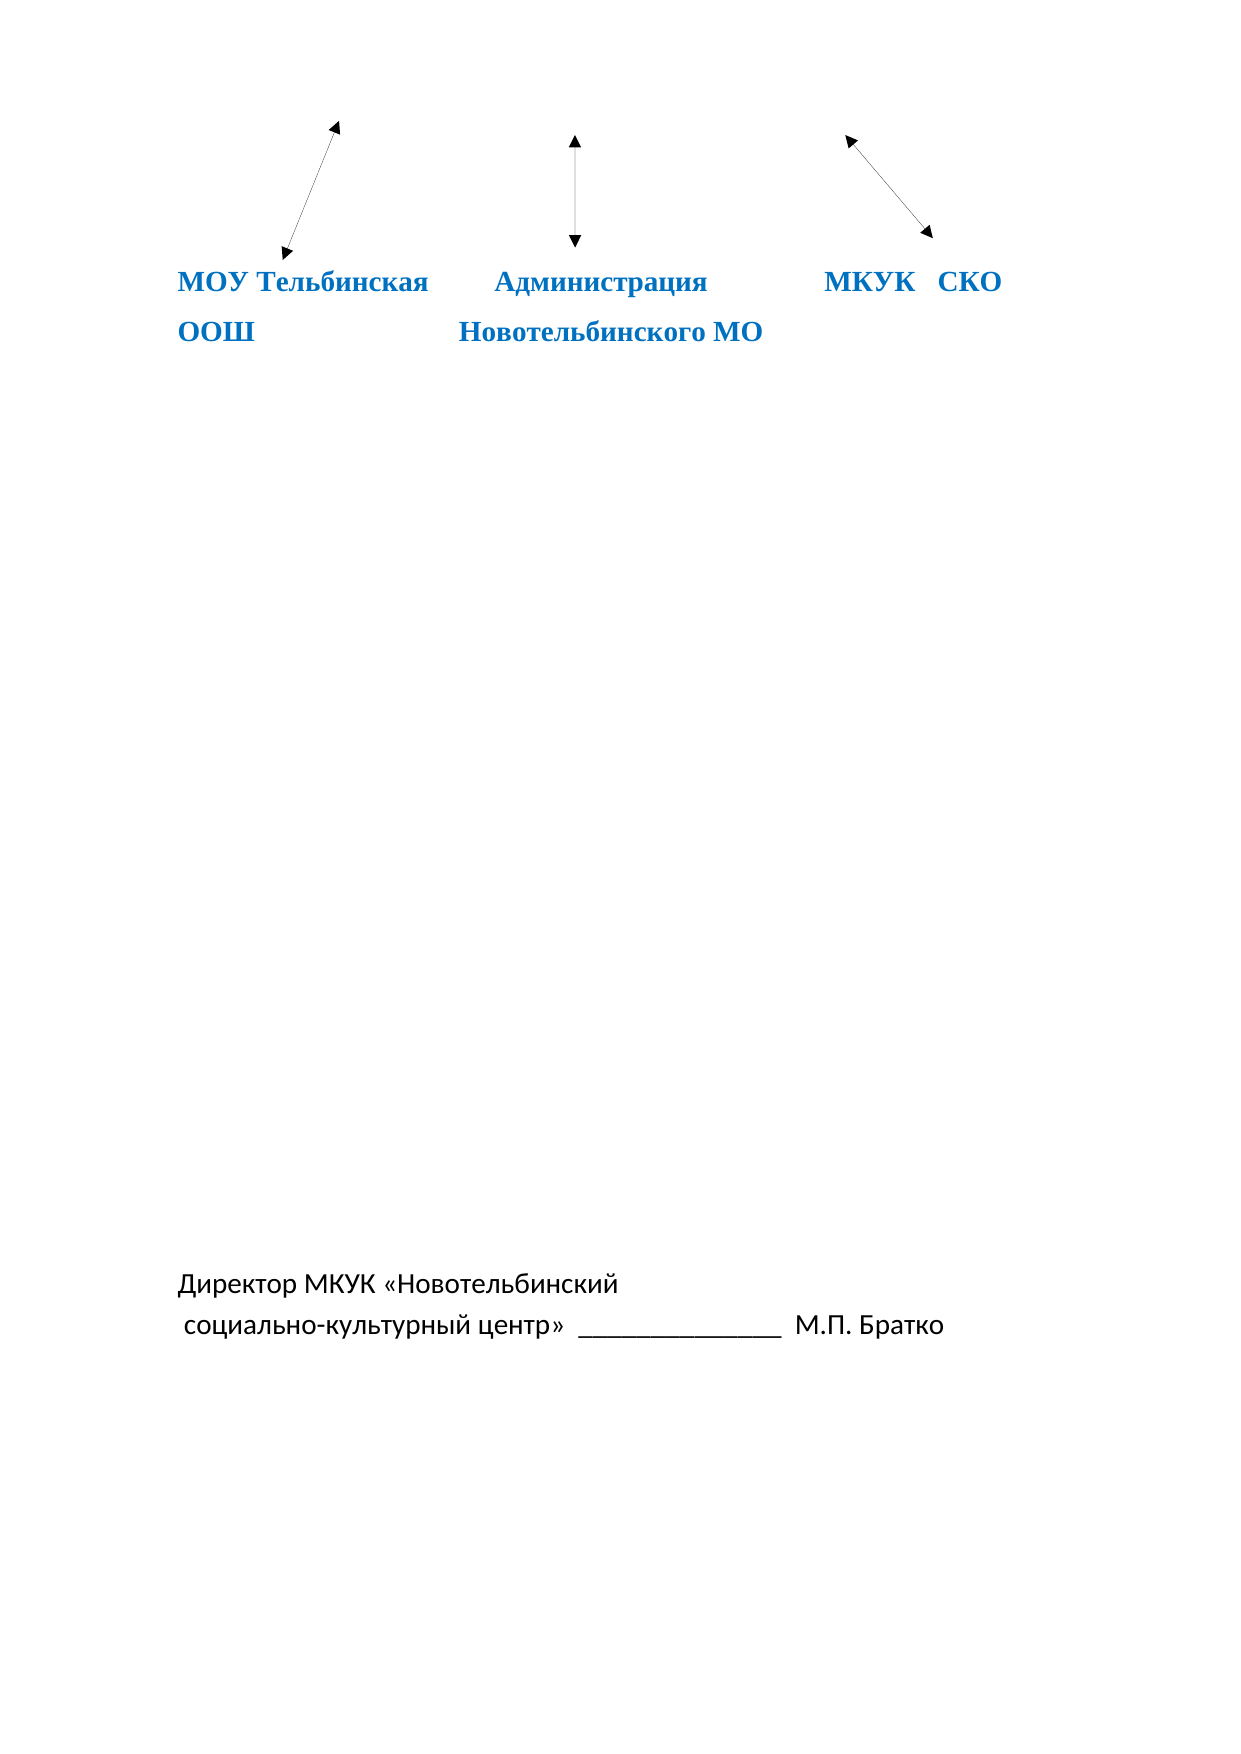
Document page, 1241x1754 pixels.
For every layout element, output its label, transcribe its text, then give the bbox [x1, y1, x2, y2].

text МОУ Тельбинская Администрация МКУК СКО [177, 264, 1152, 298]
text Директор МКУК «Новотельбинский [177, 1266, 1152, 1301]
text ООШ Новотельбинского МО [177, 314, 1152, 348]
text социально-культурный центр» ______________ М.П. Братко [177, 1306, 1152, 1342]
